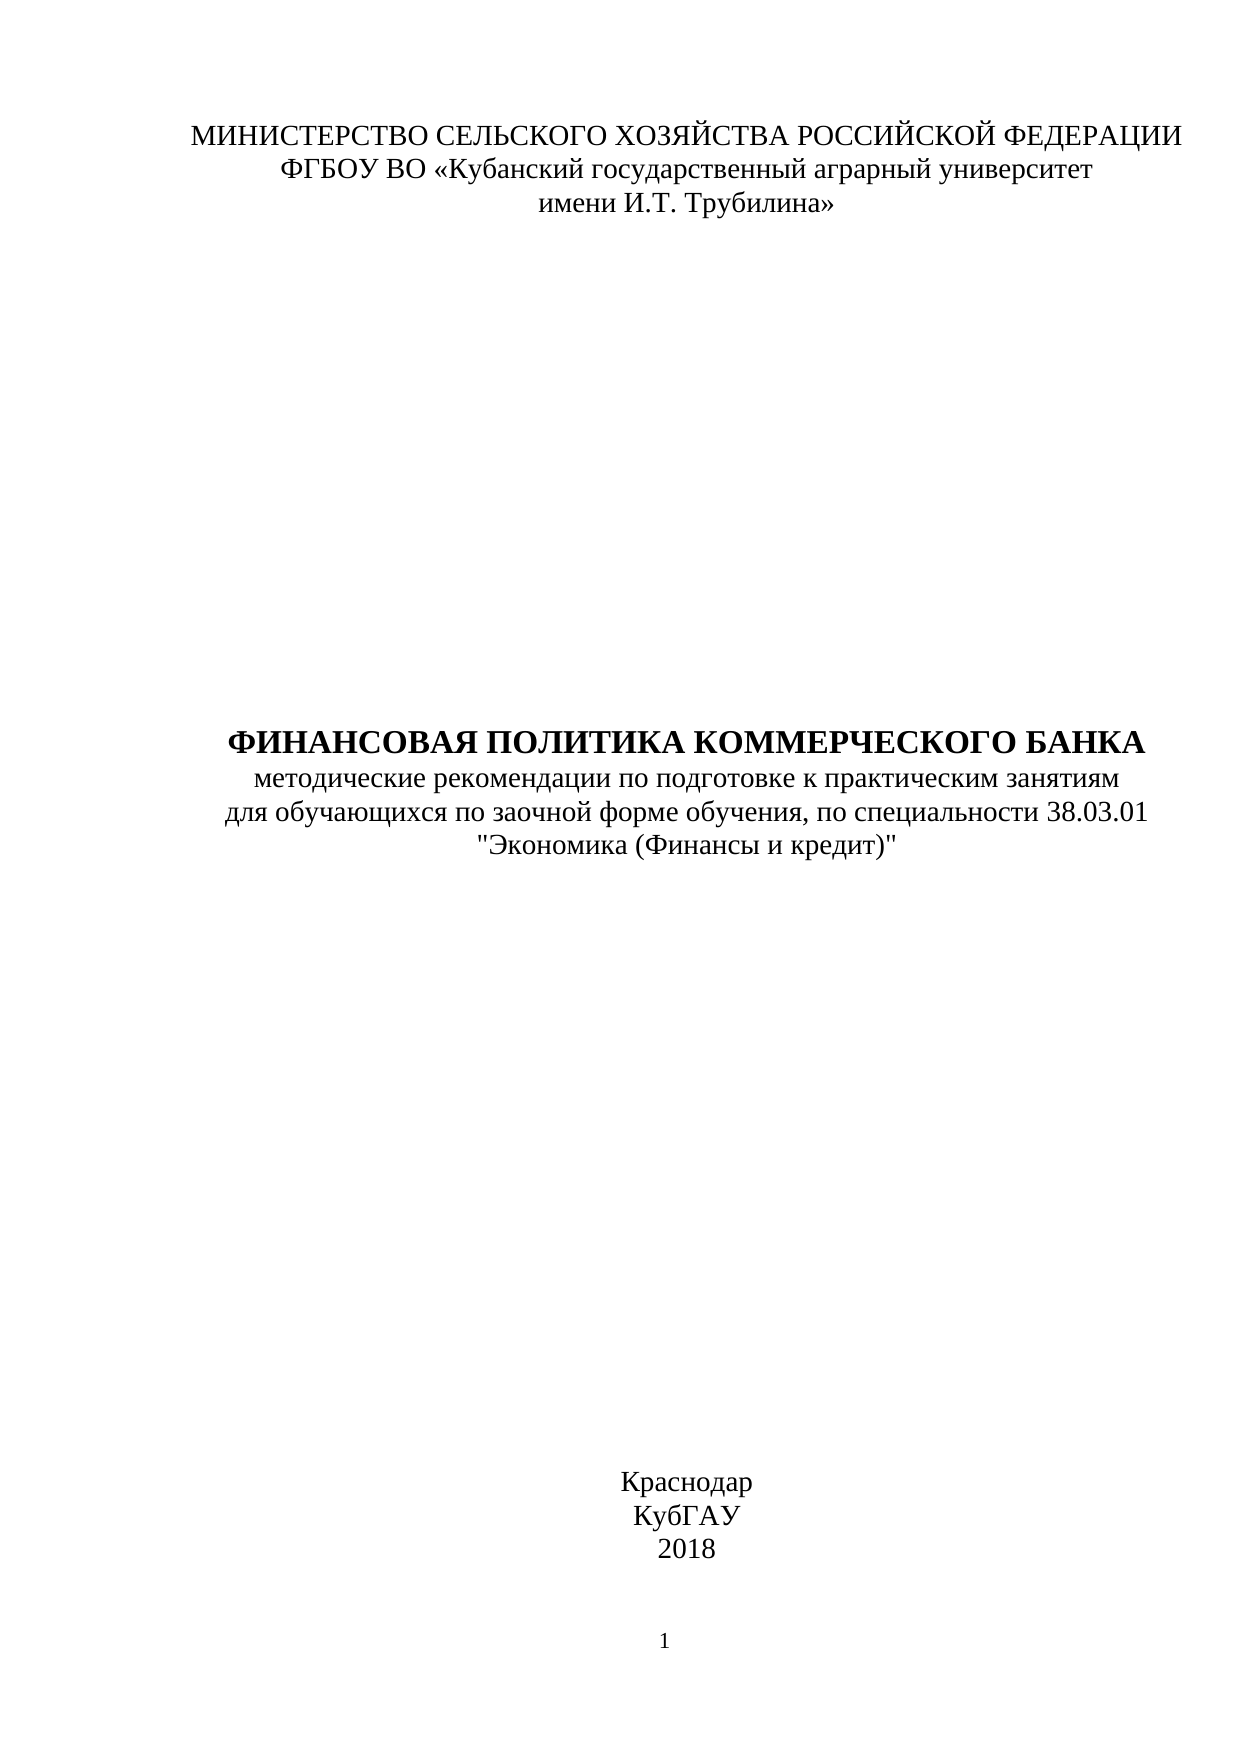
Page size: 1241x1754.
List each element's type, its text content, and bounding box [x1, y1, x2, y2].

text МИНИСТЕРСТВО СЕЛЬСКОГО ХОЗЯЙСТВА РОССИЙСКОЙ ФЕДЕРАЦИИ [177, 118, 1196, 152]
text имени И.Т. Трубилина» [177, 185, 1196, 219]
text Краснодар [177, 1464, 1196, 1498]
text методические рекомендации по подготовке к практическим занятиям для обучающихся по заочной форме обучения, по специальности 38.03.01 "Экономика (Финансы и кредит)" [177, 760, 1196, 861]
text 2018 [177, 1532, 1196, 1565]
text ФИНАНСОВАЯ ПОЛИТИКА КОММЕРЧЕСКОГО БАНКА [177, 722, 1196, 760]
text ФГБОУ ВО «Кубанский государственный аграрный университет [177, 152, 1196, 185]
text КубГАУ [177, 1498, 1196, 1532]
